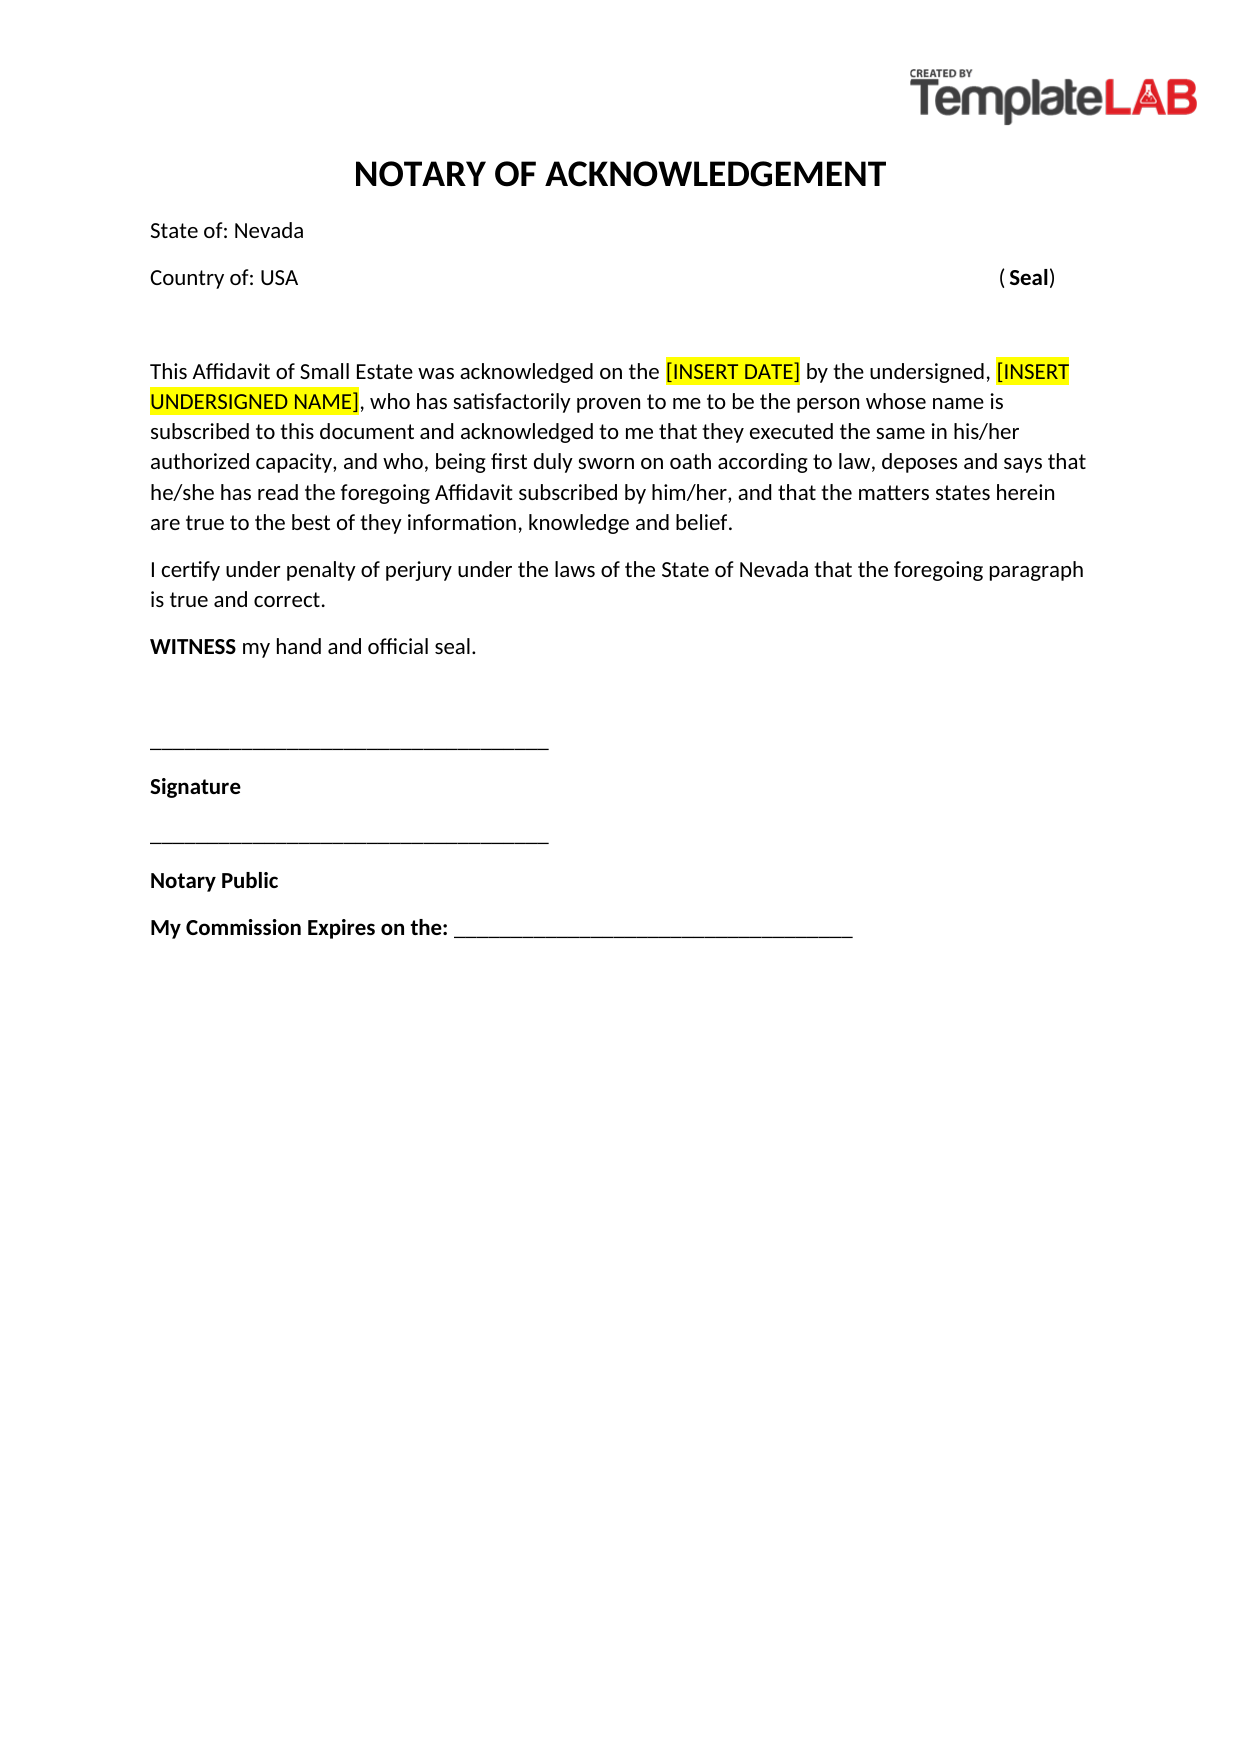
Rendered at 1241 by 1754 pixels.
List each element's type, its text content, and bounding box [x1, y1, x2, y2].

text Country of: USA (Seal) [150, 263, 1090, 291]
text Notary Public [150, 866, 1090, 894]
text ___________________________________ [150, 726, 1090, 753]
text NOTARY OF ACKNOWLEDGEMENT [150, 150, 1090, 196]
text WITNESS my hand and official seal. [150, 632, 1090, 660]
text My Commission Expires on the: ___________________________________ [150, 913, 1090, 941]
text State of: Nevada [150, 216, 1090, 244]
text ___________________________________ [150, 819, 1090, 847]
text I certify under penalty of perjury under the laws of the State of Nevada that the foregoing paragraph is true and correct. [150, 555, 1090, 613]
picture [910, 66, 1198, 127]
text Signature [150, 772, 1090, 800]
text This Affidavit of Small Estate was acknowledged on the [INSERT DATE] by the undersigned, [INSERT UNDERSIGNED NAME], who has satisfactorily proven to me to be the person whose name is subscribed to this document and acknowledged to me that they executed the same in his/her authorized capacity, and who, being first duly sworn on oath according to law, deposes and says that he/she has read the foregoing Affidavit subscribed by him/her, and that the matters states herein are true to the best of they information, knowledge and belief. [150, 357, 1090, 536]
